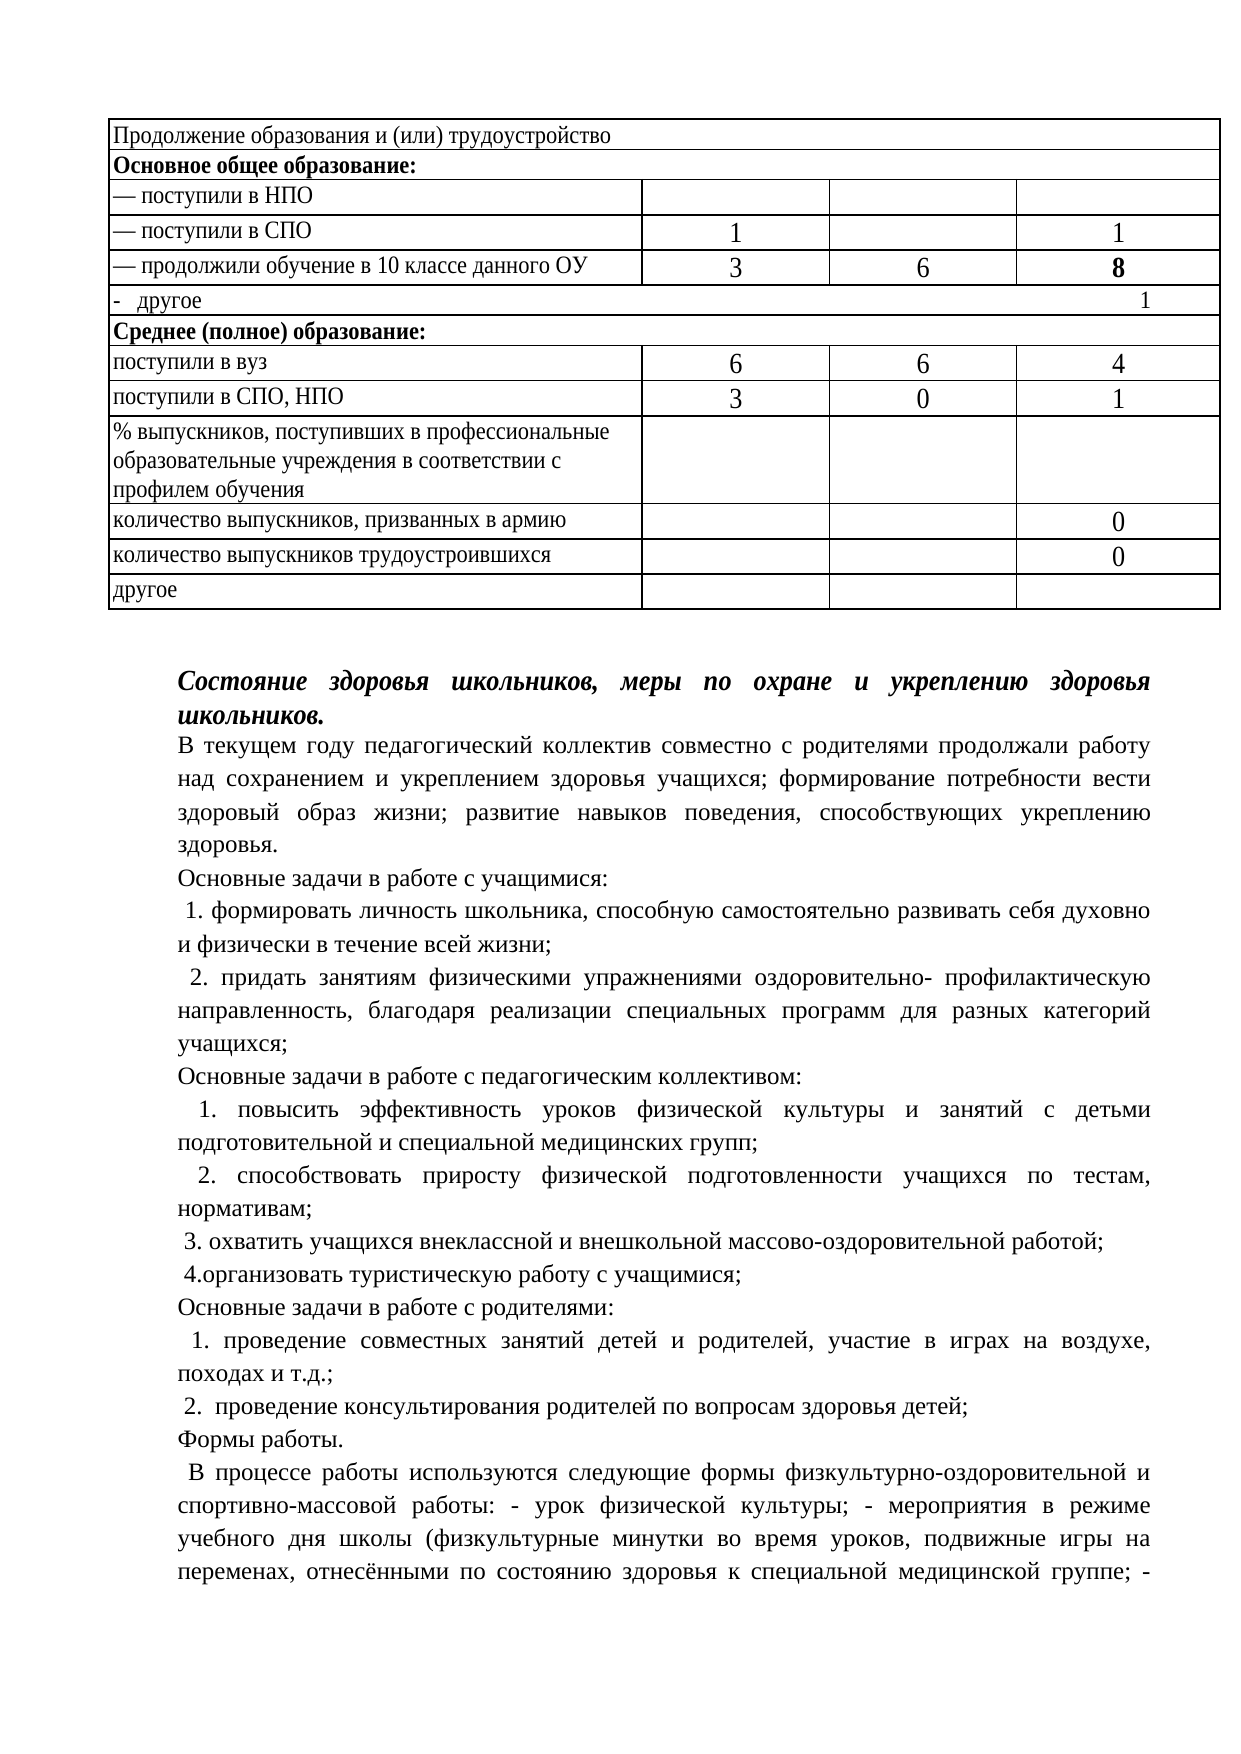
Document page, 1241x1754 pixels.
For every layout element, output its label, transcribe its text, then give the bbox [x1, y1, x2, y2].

text 1. формировать личность школьника, способную самостоятельно развивать себя духовно и физически в течение всей жизни; [177, 896, 1152, 957]
table_cell другое [110, 575, 641, 608]
text 2. способствовать приросту физической подготовленности учащихся по тестам, нормативам; [177, 1160, 1152, 1222]
table_cell 1 [1017, 216, 1219, 249]
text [177, 1457, 1152, 1585]
text Основные задачи в работе с учащимися: [177, 863, 1152, 891]
table_cell — поступили в СПО [110, 216, 641, 249]
table_cell количество выпускников, призванных в армию [110, 504, 641, 538]
text Основные задачи в работе с родителями: [177, 1292, 1152, 1321]
table_cell 6 [830, 251, 1016, 284]
table_cell 0 [1017, 540, 1219, 573]
table_cell 1 [643, 216, 829, 249]
table_cell % выпускников, поступивших в профессиональные образовательные учреждения в соответствии с профилем обучения [110, 417, 641, 503]
table_cell Основное общее образование: [110, 150, 1219, 179]
text Основные задачи в работе с педагогическим коллективом: [177, 1061, 1152, 1089]
table_cell [643, 540, 829, 573]
table_cell — продолжили обучение в 10 классе данного ОУ [110, 251, 641, 284]
table_cell поступили в вуз [110, 346, 641, 380]
table_cell [830, 575, 1016, 608]
table_cell [643, 504, 829, 538]
text 2. придать занятиям физическими упражнениями оздоровительно- профилактическую направленность, благодаря реализации специальных программ для разных категорий учащихся; [177, 962, 1152, 1056]
table_cell [830, 216, 1016, 249]
text 3. охватить учащихся внеклассной и внешкольной массово-оздоровительной работой; [177, 1226, 1152, 1254]
table_cell [1017, 180, 1219, 214]
table_cell 6 [830, 346, 1016, 380]
table_cell [1017, 417, 1219, 503]
text 2. проведение консультирования родителей по вопросам здоровья детей; [177, 1391, 1152, 1420]
table_cell [830, 504, 1016, 538]
text 1. повысить эффективность уроков физической культуры и занятий с детьми подготовительной и специальной медицинских групп; [177, 1094, 1152, 1156]
table_cell Продолжение образования и (или) трудоустройство [110, 120, 1219, 148]
table_cell [1017, 575, 1219, 608]
table_cell — поступили в НПО [110, 180, 641, 214]
table_cell 6 [643, 346, 829, 380]
table_cell 8 [1017, 251, 1219, 284]
table_cell [643, 417, 829, 503]
table_cell [830, 417, 1016, 503]
table_cell 4 [1017, 346, 1219, 380]
table_cell [830, 180, 1016, 214]
table_cell 0 [1017, 504, 1219, 538]
table_cell поступили в СПО, НПО [110, 381, 641, 415]
table_cell [830, 540, 1016, 573]
text В текущем году педагогический коллектив совместно с родителями продолжали работу над сохранением и укреплением здоровья учащихся; формирование потребности вести здоровый образ жизни; развитие навыков поведения, способствующих укреплению здоровья. [177, 731, 1152, 858]
table_cell 0 [830, 381, 1016, 415]
text Состояние здоровья школьников, меры по охране и укреплению здоровья школьников. [177, 663, 1152, 731]
table_cell [643, 180, 829, 214]
text 1. проведение совместных занятий детей и родителей, участие в играх на воздухе, походах и т.д.; [177, 1325, 1152, 1387]
table_cell Среднее (полное) образование: [110, 316, 1219, 345]
table_cell - другое 1 [110, 286, 1219, 314]
table_cell 3 [643, 381, 829, 415]
table_cell 1 [1017, 381, 1219, 415]
table_cell количество выпускников трудоустроившихся [110, 540, 641, 573]
text 4.организовать туристическую работу с учащимися; [177, 1259, 1152, 1288]
table_cell 3 [643, 251, 829, 284]
table_cell [643, 575, 829, 608]
text Формы работы. [177, 1424, 1152, 1453]
